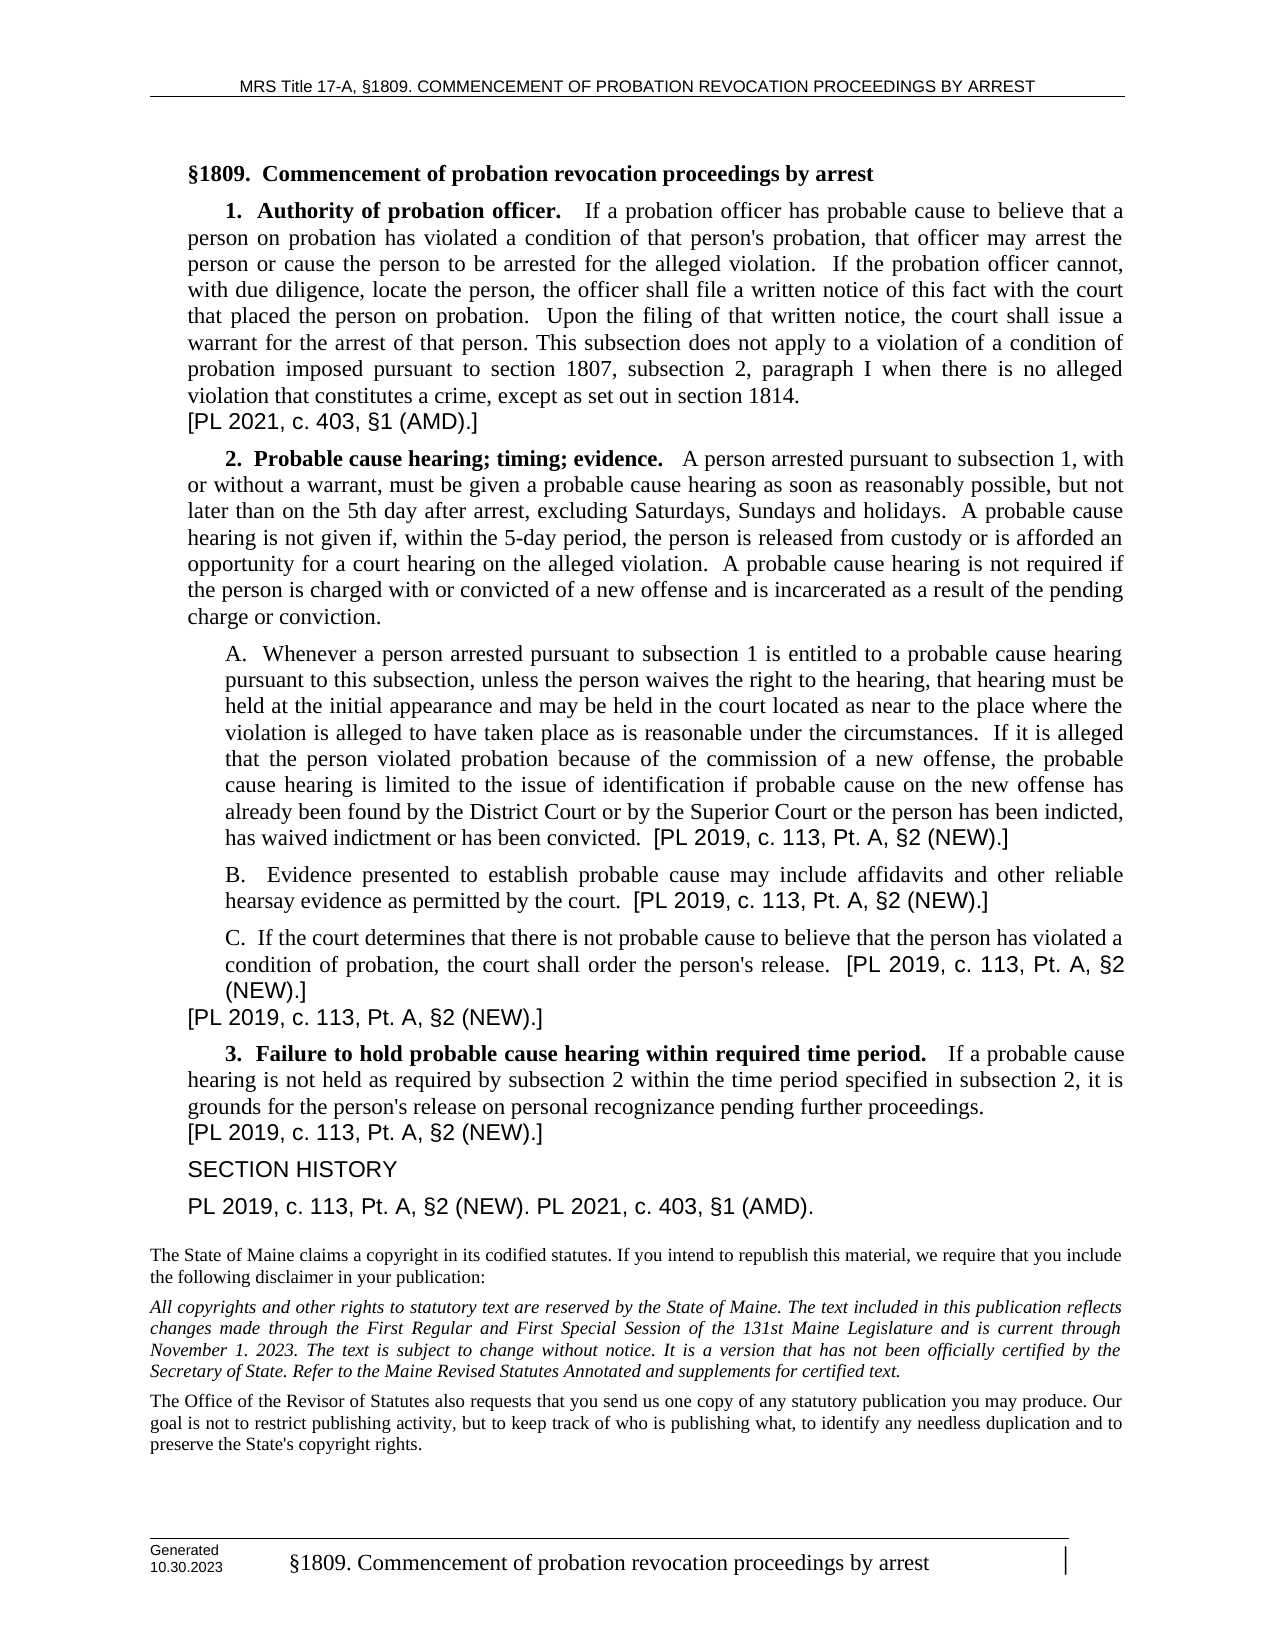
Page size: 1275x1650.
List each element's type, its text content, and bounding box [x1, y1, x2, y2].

text SECTION HISTORY [187, 1156, 1125, 1182]
text 3. Failure to hold probable cause hearing within required time period. If a probable cause hearing is not held as required by subsection 2 within the time period specified in subsection 2, it is grounds for the person's release on personal recognizance pending further proceedings. [187, 1040, 1125, 1119]
text All copyrights and other rights to statutory text are reserved by the State of Maine. The text included in this publication reflects changes made through the First Regular and First Special Session of the 131st Maine Legislature and is current through November 1. 2023 . The text is subject to change without notice. It is a version that has not been officially certified by the Secretary of State. Refer to the Maine Revised Statutes Annotated and supplements for certified text. [150, 1296, 1125, 1382]
text The State of Maine claims a copyright in its codified statutes. If you intend to republish this material, we require that you include the following disclaimer in your publication: [150, 1244, 1125, 1287]
text [PL 2019, c. 113, Pt. A, §2 (NEW).] [187, 1119, 1125, 1146]
text 1. Authority of probation officer. If a probation officer has probable cause to believe that a person on probation has violated a condition of that person's probation, that officer may arrest the person or cause the person to be arrested for the alleged violation. If the probation officer cannot, with due diligence, locate the person, the officer shall file a written notice of this fact with the court that placed the person on probation. Upon the filing of that written notice, the court shall issue a warrant for the arrest of that person. This subsection does not apply to a violation of a condition of probation imposed pursuant to section 1807, subsection 2, paragraph I when there is no alleged violation that constitutes a crime, except as set out in section 1814. [187, 197, 1125, 408]
text [PL 2021, c. 403, §1 (AMD).] [187, 408, 1125, 434]
text A. Whenever a person arrested pursuant to subsection 1 is entitled to a probable cause hearing pursuant to this subsection, unless the person waives the right to the hearing, that hearing must be held at the initial appearance and may be held in the court located as near to the place where the violation is alleged to have taken place as is reasonable under the circumstances. If it is alleged that the person violated probation because of the commission of a new offense, the probable cause hearing is limited to the issue of identification if probable cause on the new offense has already been found by the District Court or by the Superior Court or the person has been indicted, has waived indictment or has been convicted. [PL 2019, c. 113, Pt. A, §2 (NEW).] [225, 640, 1125, 851]
text The Office of the Revisor of Statutes also requests that you send us one copy of any statutory publication you may produce. Our goal is not to restrict publishing activity, but to keep track of who is publishing what, to identify any needless duplication and to preserve the State's copyright rights. [150, 1390, 1125, 1455]
text B. Evidence presented to establish probable cause may include affidavits and other reliable hearsay evidence as permitted by the court. [PL 2019, c. 113, Pt. A, §2 (NEW).] [225, 861, 1125, 914]
text [PL 2019, c. 113, Pt. A, §2 (NEW).] [187, 1003, 1125, 1030]
text 2. Probable cause hearing; timing; evidence. A person arrested pursuant to subsection 1, with or without a warrant, must be given a probable cause hearing as soon as reasonably possible, but not later than on the 5th day after arrest, excluding Saturdays, Sundays and holidays. A probable cause hearing is not given if, within the 5-day period, the person is released from custody or is afforded an opportunity for a court hearing on the alleged violation. A probable cause hearing is not required if the person is charged with or convicted of a new offense and is incarcerated as a result of the pending charge or conviction. [187, 445, 1125, 629]
text §1809. Commencement of probation revocation proceedings by arrest [187, 160, 1125, 187]
text PL 2019, c. 113, Pt. A, §2 (NEW). PL 2021, c. 403, §1 (AMD). [187, 1193, 1125, 1219]
text C. If the court determines that there is not probable cause to believe that the person has violated a condition of probation, the court shall order the person's release. [PL 2019, c. 113, Pt. A, §2 (NEW).] [225, 924, 1125, 1003]
